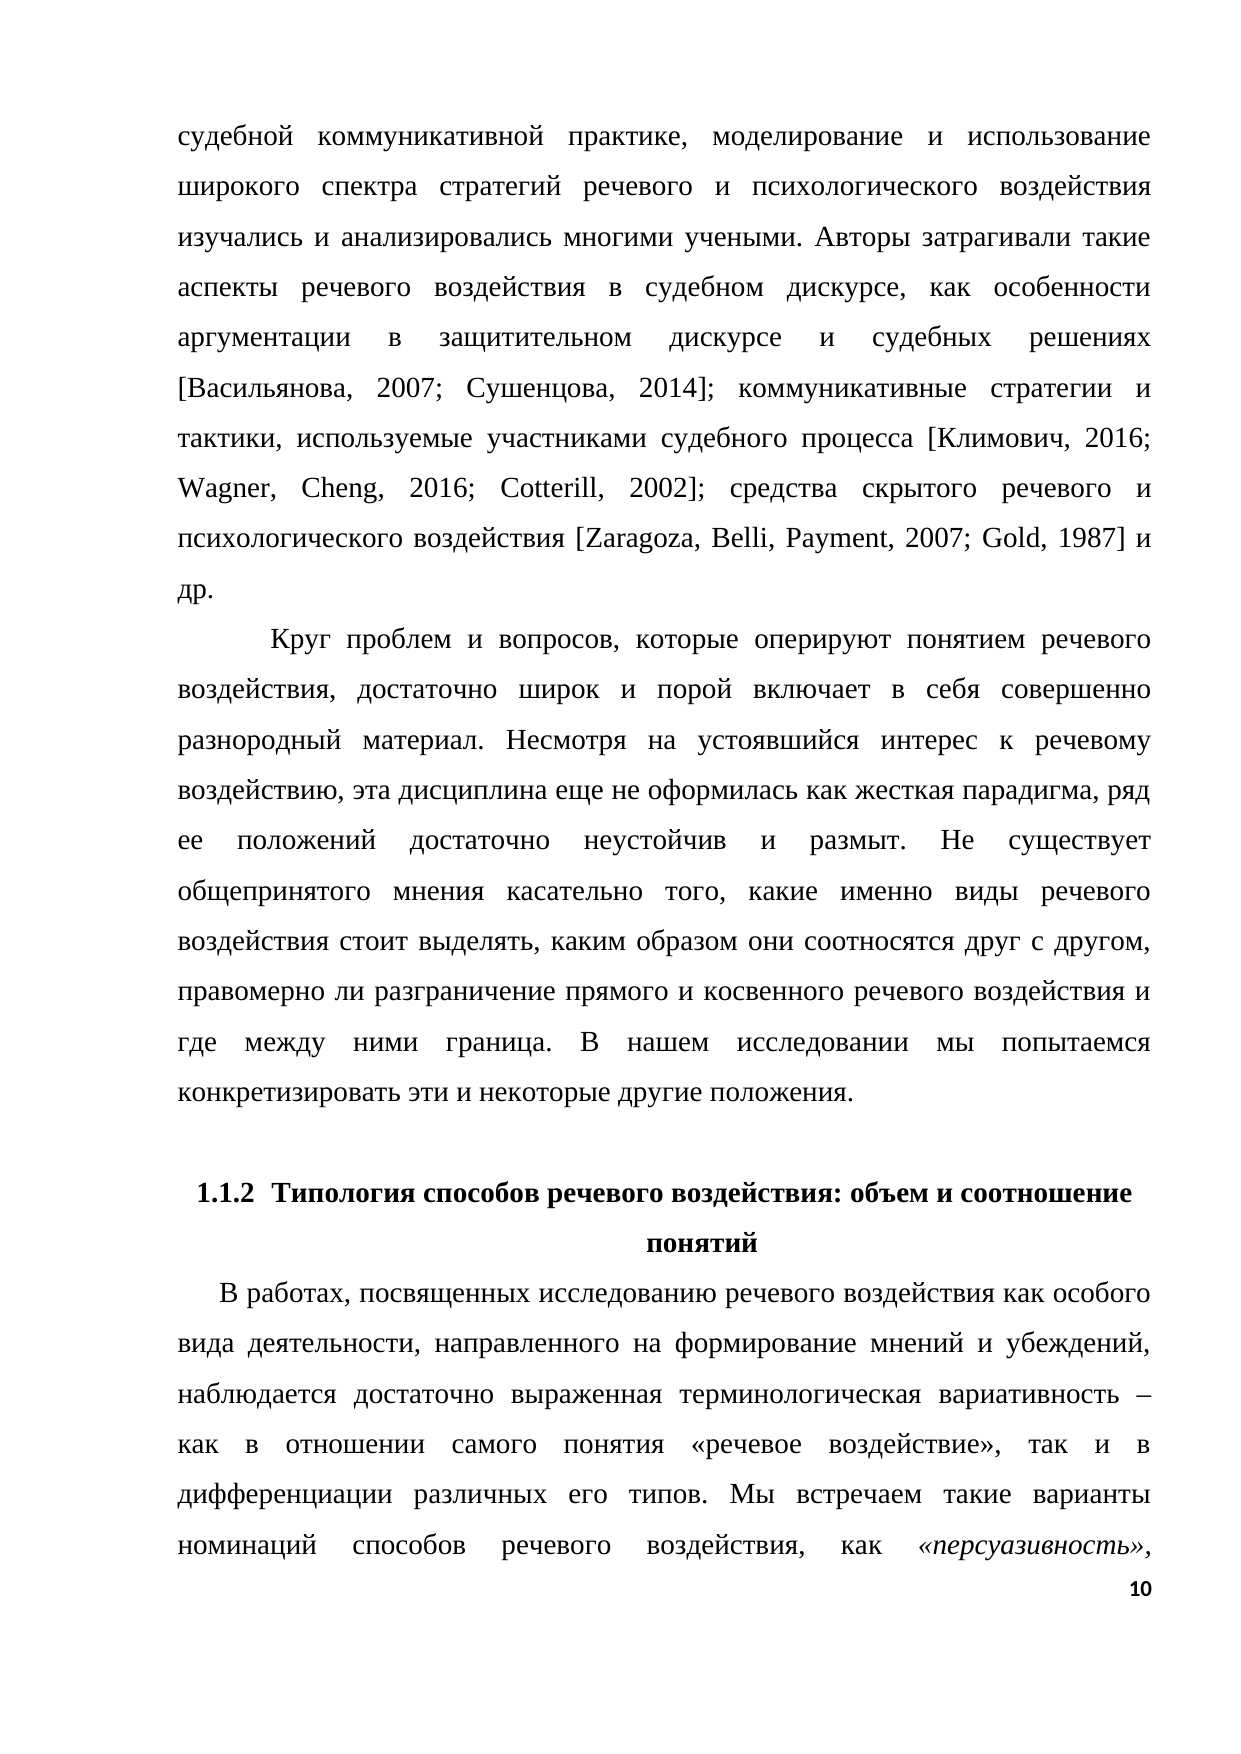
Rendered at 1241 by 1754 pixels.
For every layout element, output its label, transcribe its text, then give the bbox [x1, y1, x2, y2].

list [177, 1275, 1152, 1560]
list Круг проблем и вопросов, которые оперируют понятием речевого воздействия, достаточно широк и порой включает в себя совершенно разнородный материал. Несмотря на устоявшийся интерес к речевому воздействию, эта дисциплина еще не оформилась как жесткая парадигма, ряд ее положений достаточно неустойчив и размыт. Не существует общепринятого мнения касательно того, какие именно виды речевого воздействия стоит выделять, каким образом они соотносятся друг с другом, правомерно ли разграничение прямого и косвенного речевого воздействия и где между ними граница. В нашем исследовании мы попытаемся конкретизировать эти и некоторые другие положения. [177, 621, 1152, 1108]
list Типология способов речевого воздействия: объем и соотношение понятий [177, 1175, 1152, 1258]
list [177, 118, 1152, 604]
